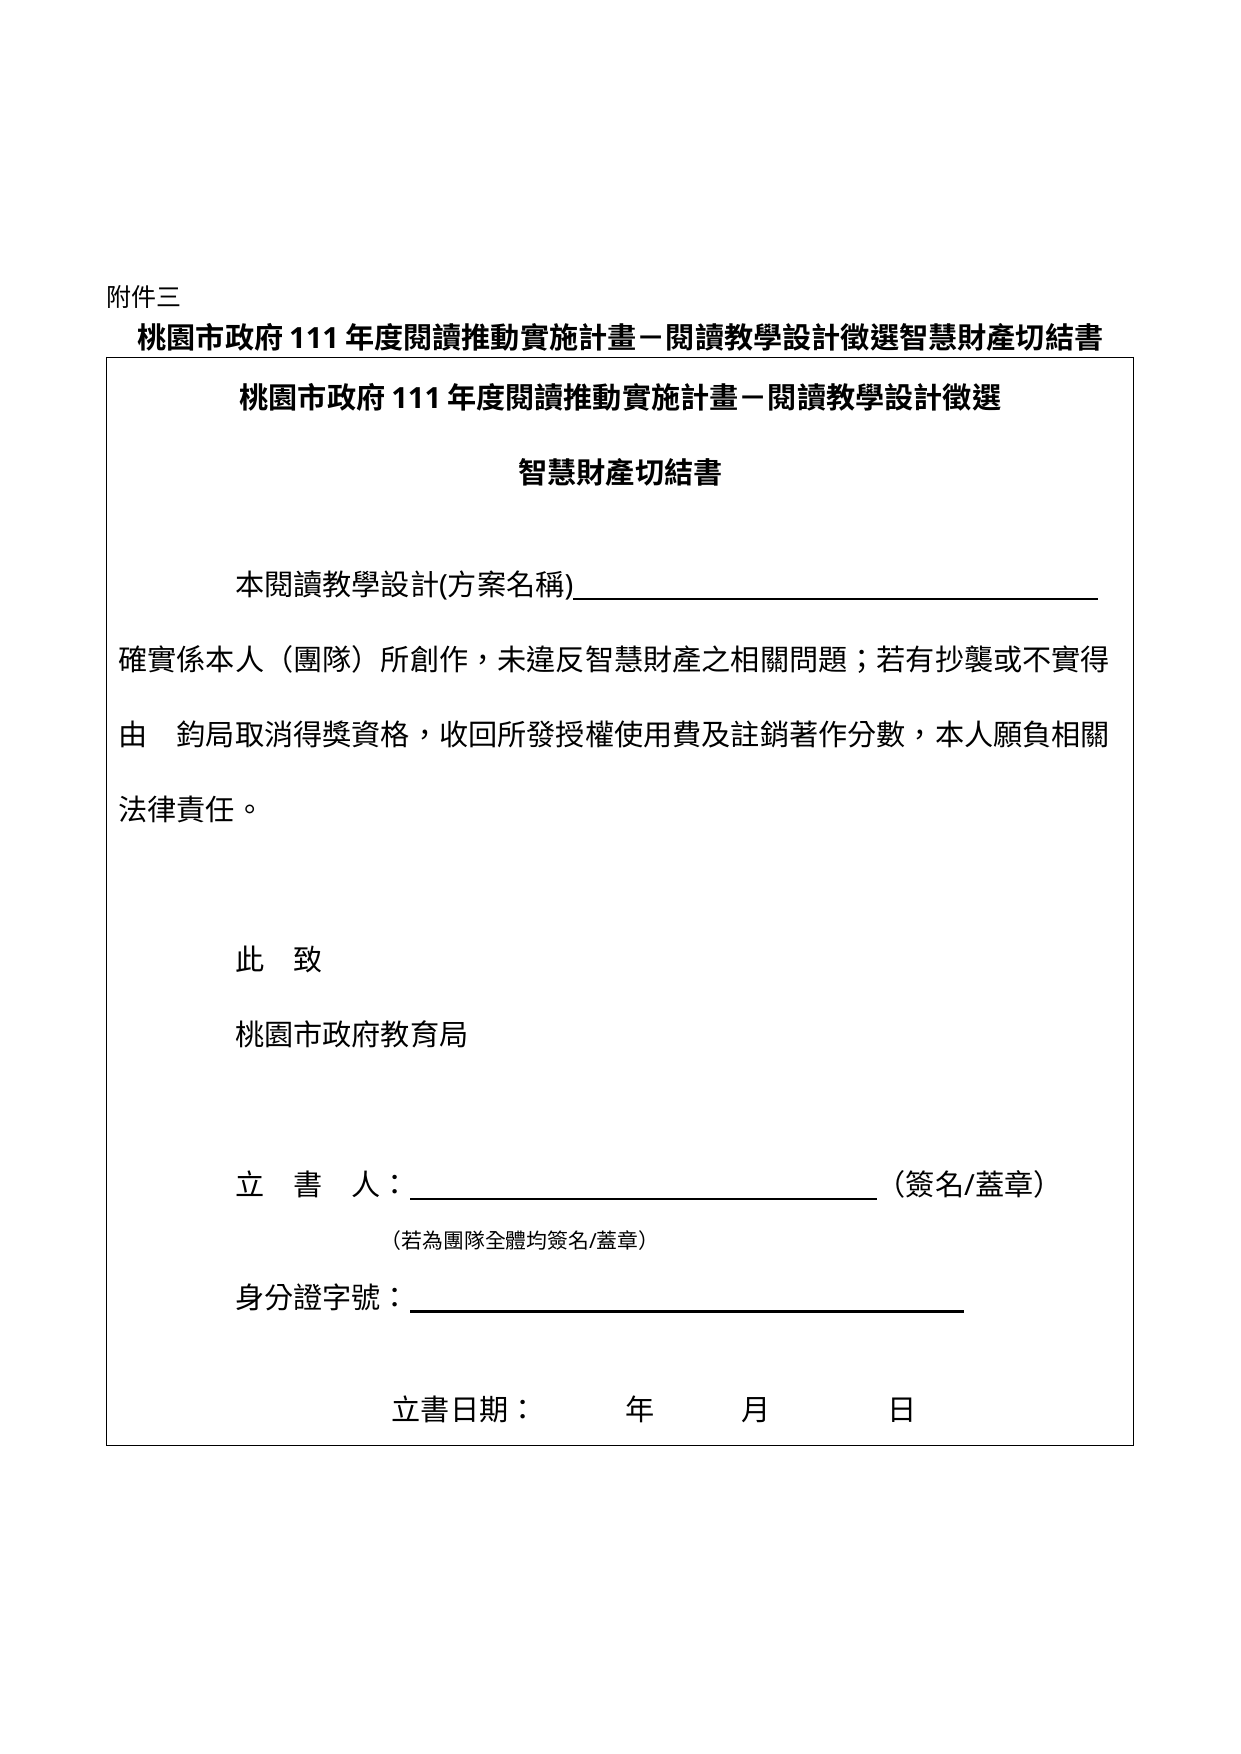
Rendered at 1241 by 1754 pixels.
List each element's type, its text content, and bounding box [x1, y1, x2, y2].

text 桃園市政府111年度閱讀推動實施計畫－閱讀教學設計徵選智慧財產切結書 [106, 314, 1134, 357]
text 附件三 [106, 277, 1134, 314]
table_header 桃園市政府111年度閱讀推動實施計畫－閱讀教學設計徵選 智慧財產切結書 本閱讀教學設計(方案名稱) 確實係本人（團隊）所創作，未違反智慧財產之相關問題；若有抄襲或不實得由 鈞局取消得獎資格，收回所發授權使用費及註銷著作分數，本人願負相關法律責任。 此 致 桃園市政府教育局 立 書 人： （簽名/蓋章） （若為團隊全體均簽名/蓋章） 身分證字號： 立書日期： 年 月 日 [107, 358, 1133, 1445]
